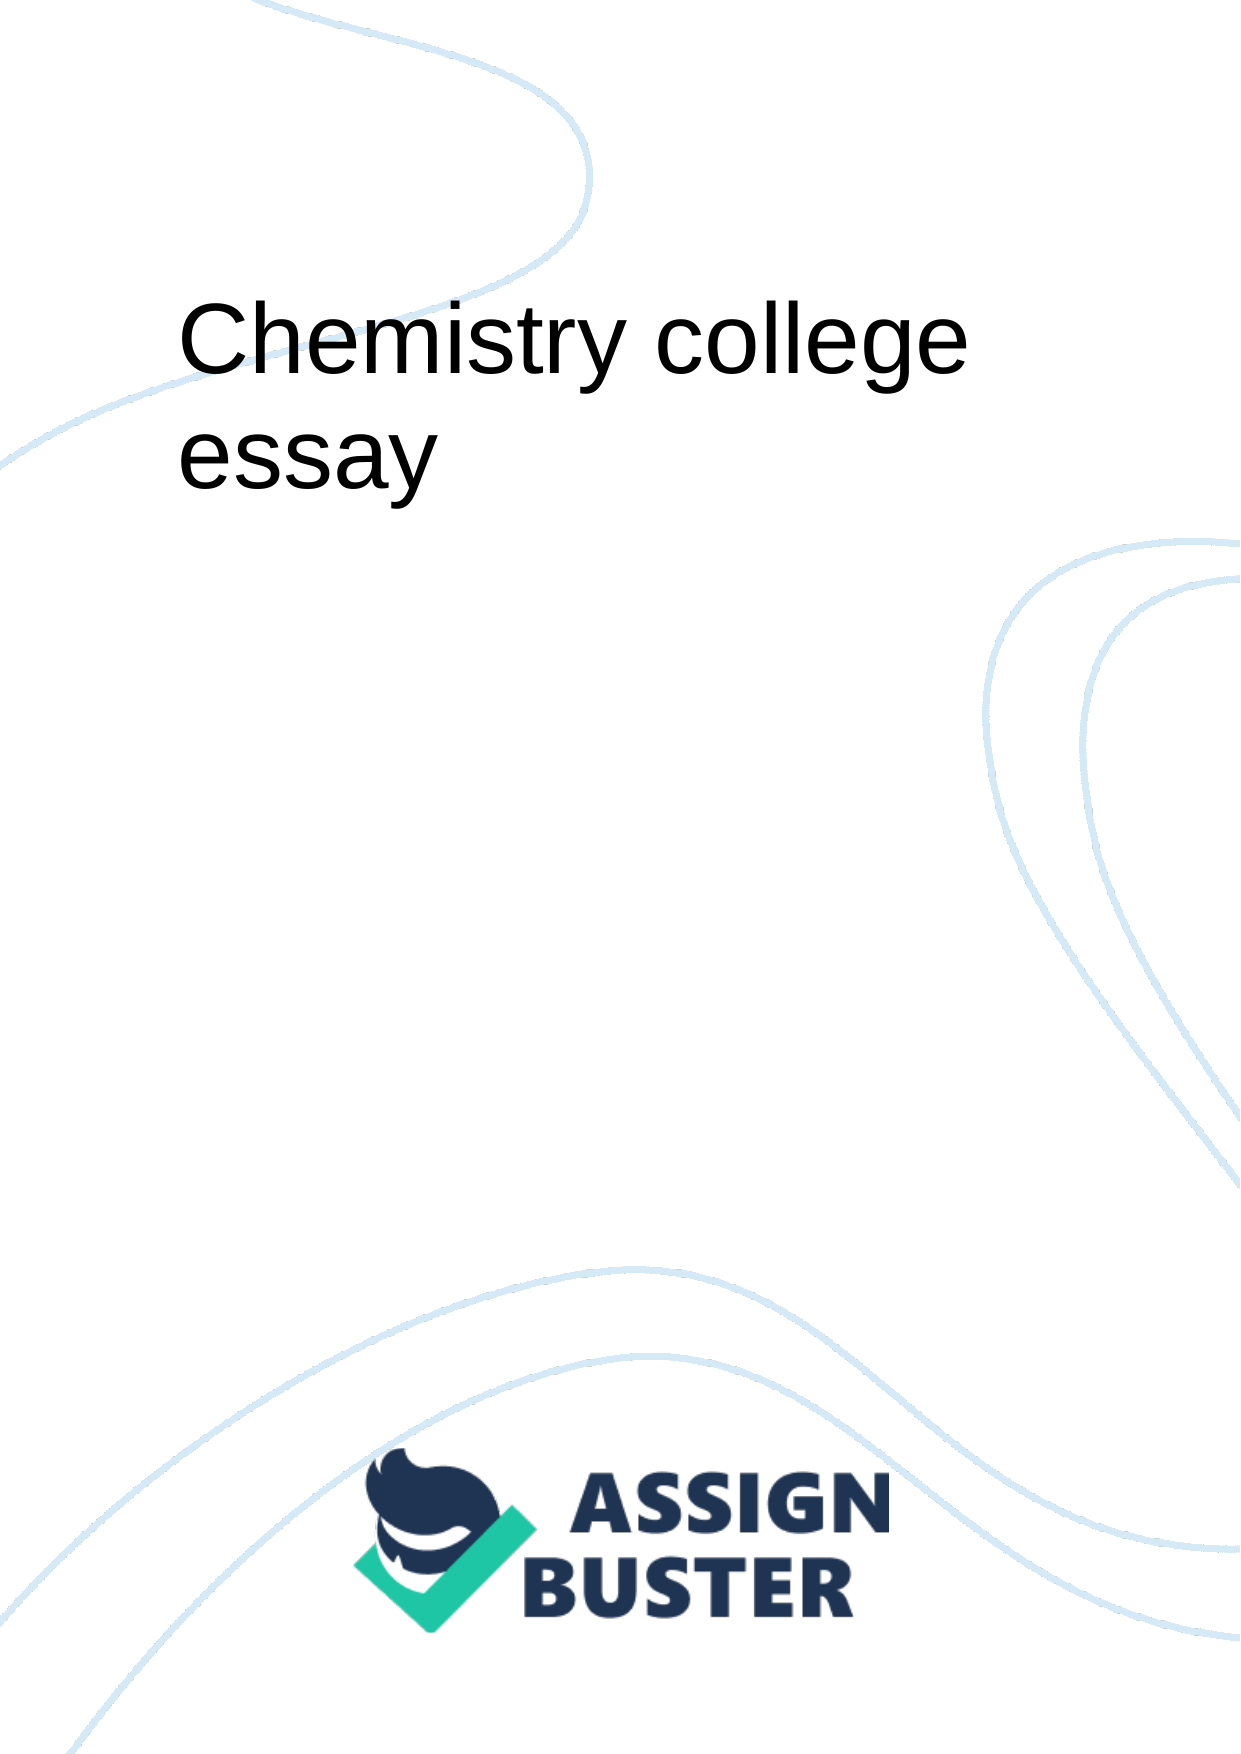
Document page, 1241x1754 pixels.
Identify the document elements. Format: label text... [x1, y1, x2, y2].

subtitle Chemistry college essay [177, 279, 1152, 509]
picture [0, 0, 1241, 1754]
